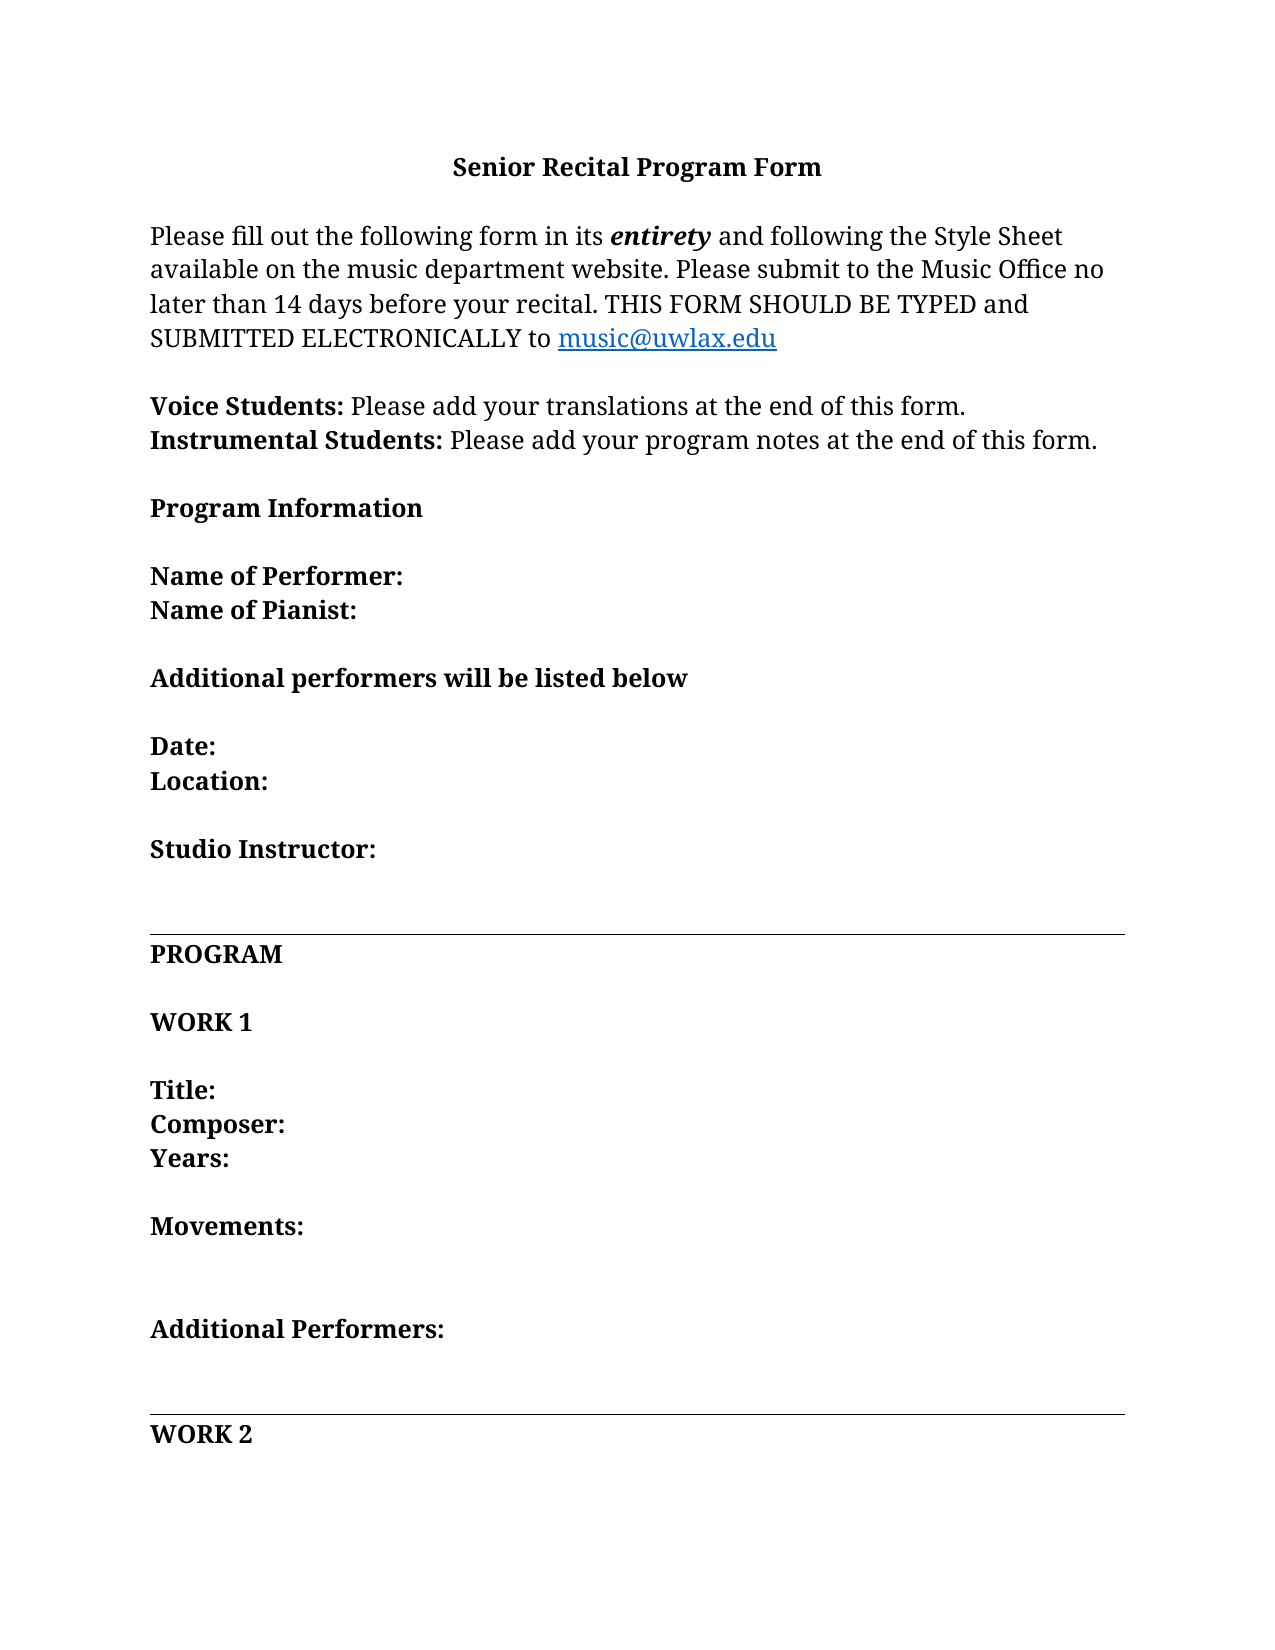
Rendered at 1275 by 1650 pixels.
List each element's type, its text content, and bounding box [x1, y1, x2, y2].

text Title: [150, 1073, 1125, 1107]
text Name of Performer: [150, 559, 1125, 593]
text WORK 2 [150, 1415, 1125, 1451]
text Studio Instructor: [150, 831, 1125, 865]
text Senior Recital Program Form [150, 150, 1125, 184]
text Instrumental Students: Please add your program notes at the end of this form. [150, 422, 1125, 457]
text Program Information [150, 491, 1125, 525]
text Additional Performers: [150, 1311, 1125, 1345]
text Voice Students: Please add your translations at the end of this form. [150, 388, 1125, 422]
text Additional performers will be listed below [150, 661, 1125, 695]
text Location: [150, 763, 1125, 797]
text Please fill out the following form in its entirety and following the Style Sheet available on the music department website. Please submit to the Music Office no later than 14 days before your recital. THIS FORM SHOULD BE TYPED and SUBMITTED ELECTRONICALLY to music@uwlax.edu [150, 218, 1125, 354]
text Date: [150, 729, 1125, 763]
text Name of Pianist: [150, 593, 1125, 627]
text PROGRAM [150, 935, 1125, 971]
text Years: [150, 1141, 1125, 1175]
text Movements: [150, 1209, 1125, 1243]
text Composer: [150, 1107, 1125, 1141]
text WORK 1 [150, 1005, 1125, 1039]
